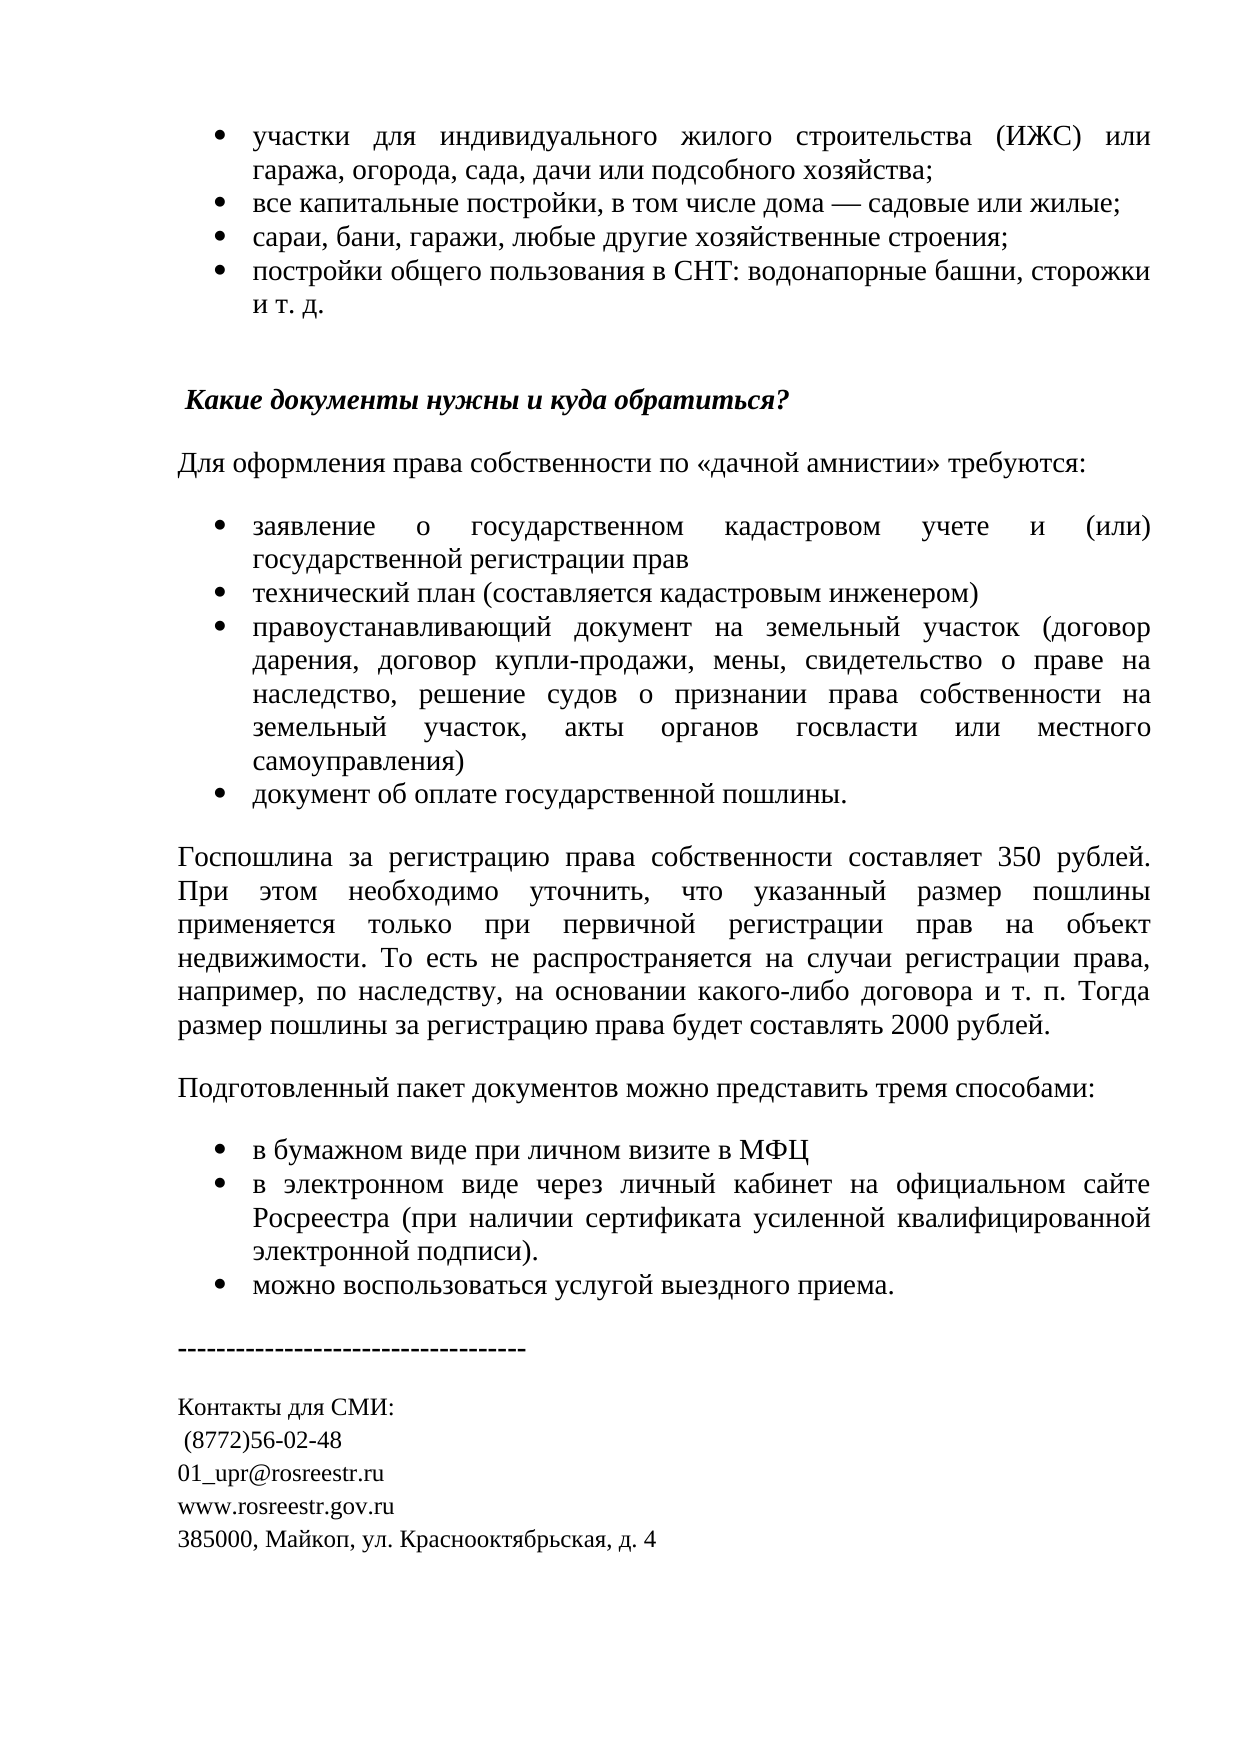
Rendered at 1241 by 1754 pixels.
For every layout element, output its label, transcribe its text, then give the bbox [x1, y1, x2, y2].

list в бумажном виде при личном визите в МФЦ [215, 1132, 1152, 1166]
text ------------------------------------ [177, 1330, 1152, 1363]
list технический план (составляется кадастровым инженером) [215, 575, 1152, 609]
list правоустанавливающий документ на земельный участок (договор дарения, договор купли-продажи, мены, свидетельство о праве на наследство, решение судов о признании права собственности на земельный участок, акты органов госвласти или местного самоуправления) [215, 609, 1152, 777]
text 385000, Майкоп, ул. Краснооктябрьская, д. 4 [177, 1524, 1152, 1553]
list все капитальные постройки, в том числе дома — садовые или жилые; [215, 185, 1152, 219]
text www.rosreestr.gov.ru [177, 1491, 1152, 1520]
list можно воспользоваться услугой выездного приема. [215, 1267, 1152, 1301]
text Какие документы нужны и куда обратиться? [177, 382, 1152, 416]
text Для оформления права собственности по «дачной амнистии» требуются: [177, 445, 1152, 479]
text Госпошлина за регистрацию права собственности составляет 350 рублей. При этом необходимо уточнить, что указанный размер пошлины применяется только при первичной регистрации прав на объект недвижимости. То есть не распространяется на случаи регистрации права, например, по наследству, на основании какого-либо договора и т. п. Тогда размер пошлины за регистрацию права будет составлять 2000 рублей. [177, 839, 1152, 1041]
text Подготовленный пакет документов можно представить тремя способами: [177, 1070, 1152, 1103]
text 01_upr@rosreestr.ru [177, 1458, 1152, 1487]
text Контакты для СМИ: [177, 1392, 1152, 1421]
list сараи, бани, гаражи, любые другие хозяйственные строения; [215, 219, 1152, 253]
list документ об оплате государственной пошлины. [215, 777, 1152, 810]
text (8772)56-02-48 [177, 1425, 1152, 1454]
list постройки общего пользования в СНТ: водонапорные башни, сторожки и т. д. [215, 253, 1152, 320]
list участки для индивидуального жилого строительства (ИЖС) или гаража, огорода, сада, дачи или подсобного хозяйства; [215, 118, 1152, 185]
list в электронном виде через личный кабинет на официальном сайте Росреестра (при наличии сертификата усиленной квалифицированной электронной подписи). [215, 1166, 1152, 1267]
list заявление о государственном кадастровом учете и (или) государственной регистрации прав [215, 508, 1152, 575]
